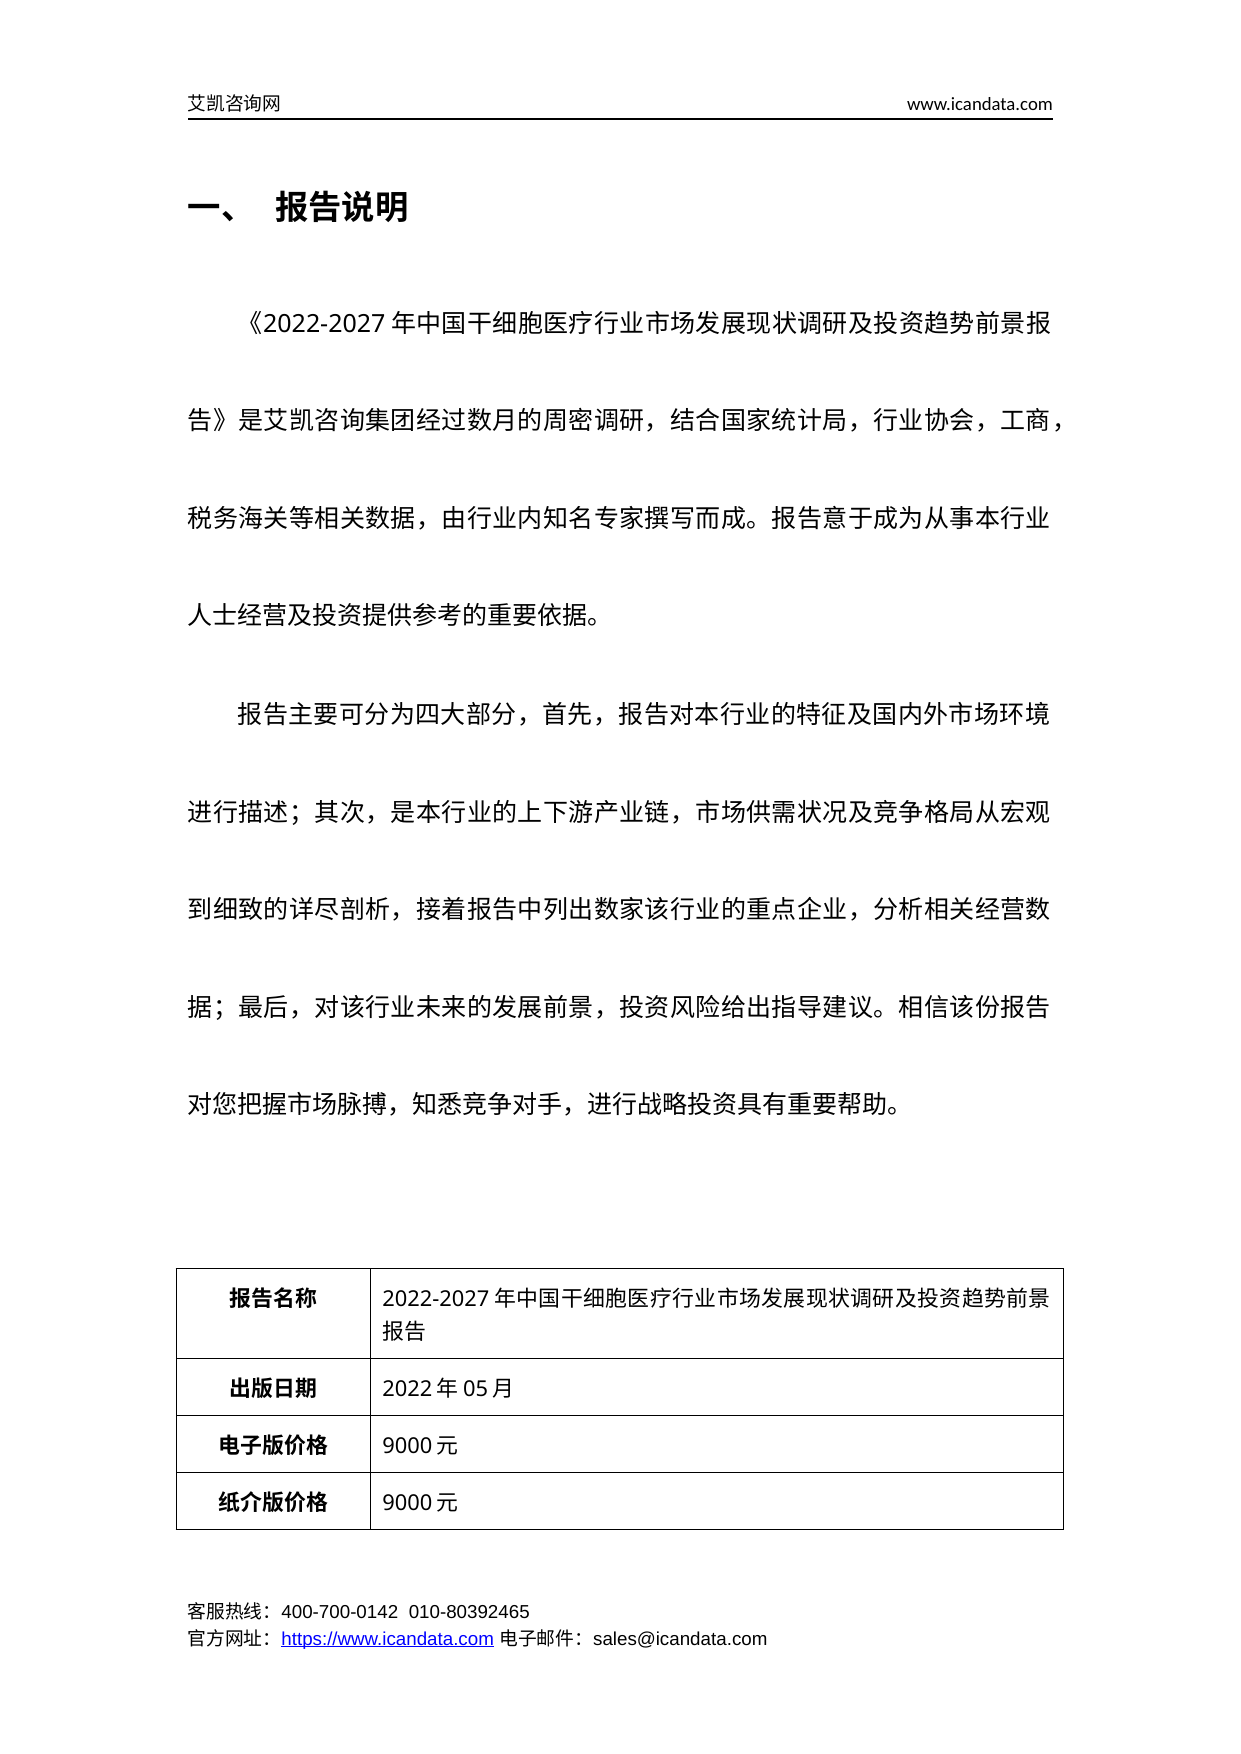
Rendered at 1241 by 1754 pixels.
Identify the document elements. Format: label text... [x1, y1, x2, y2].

table_cell 9000元 [371, 1416, 1063, 1472]
subtitle 报告说明 [187, 172, 1053, 237]
table_cell 2022年05月 [371, 1359, 1063, 1415]
text 《2022-2027年中国干细胞医疗行业市场发展现状调研及投资趋势前景报告》是艾凯咨询集团经过数月的周密调研，结合国家统计局，行业协会，工商，税务海关等相关数据，由行业内知名专家撰写而成。报告意于成为从事本行业人士经营及投资提供参考的重要依据。 [187, 289, 1053, 646]
table_cell 9000元 [371, 1473, 1063, 1529]
table_header 2022-2027年中国干细胞医疗行业市场发展现状调研及投资趋势前景报告 [371, 1269, 1063, 1358]
text 报告主要可分为四大部分，首先，报告对本行业的特征及国内外市场环境进行描述；其次，是本行业的上下游产业链，市场供需状况及竞争格局从宏观到细致的详尽剖析，接着报告中列出数家该行业的重点企业，分析相关经营数据；最后，对该行业未来的发展前景，投资风险给出指导建议。相信该份报告对您把握市场脉搏，知悉竞争对手，进行战略投资具有重要帮助。 [187, 681, 1053, 1136]
table_cell 出版日期 [177, 1359, 370, 1415]
table_header 报告名称 [177, 1269, 370, 1358]
table_cell 电子版价格 [177, 1416, 370, 1472]
table_cell 纸介版价格 [177, 1473, 370, 1529]
